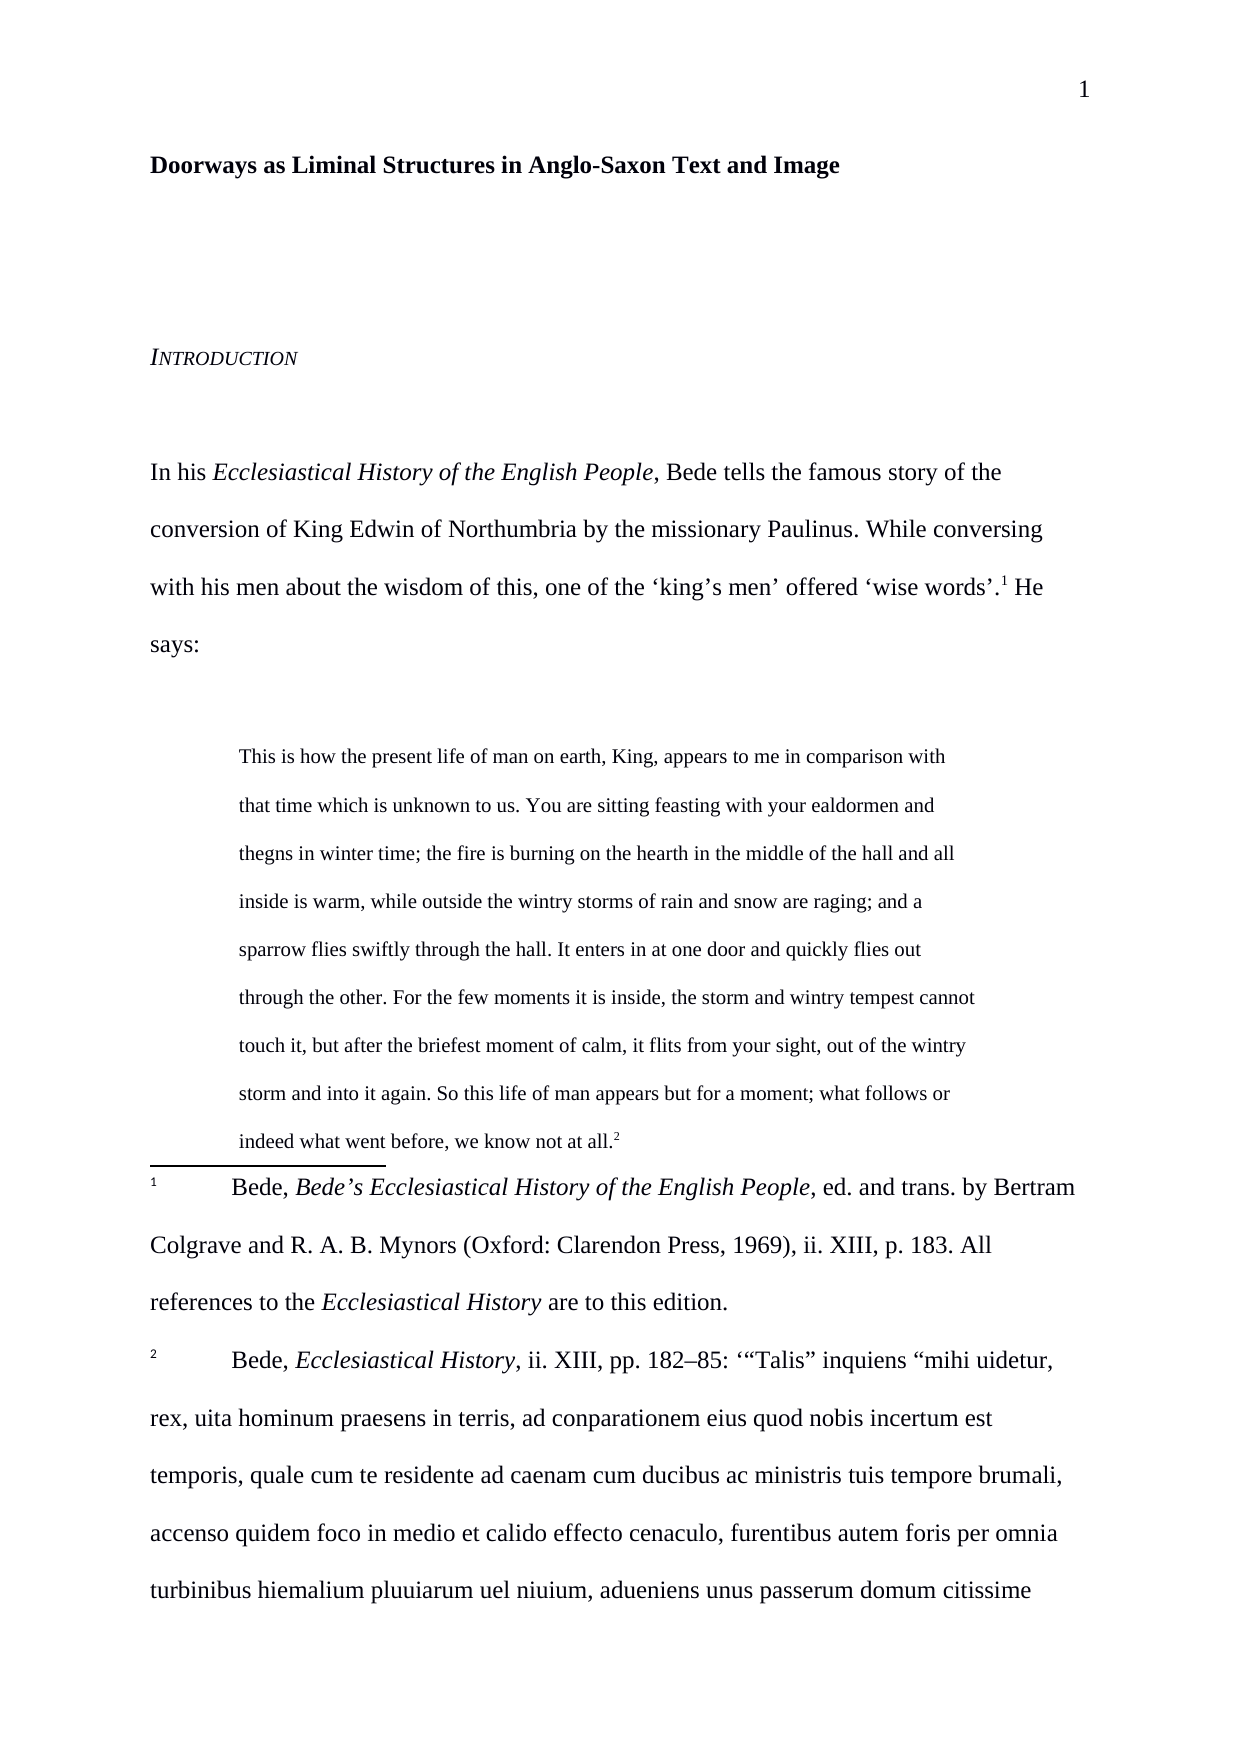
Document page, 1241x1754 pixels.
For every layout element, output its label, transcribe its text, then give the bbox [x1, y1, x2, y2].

subtitle Doorways as Liminal Structures in Anglo-Saxon Text and Image [150, 150, 1090, 179]
text This is how the present life of man on earth, King, appears to me in comparison with that time which is unknown to us. You are sitting feasting with your ealdormen and thegns in winter time; the fire is burning on the hearth in the middle of the hall and all inside is warm, while outside the wintry storms of rain and snow are raging; and a sparrow flies swiftly through the hall. It enters in at one door and quickly flies out through the other. For the few moments it is inside, the storm and wintry tempest cannot touch it, but after the briefest moment of calm, it flits from your sight, out of the wintry storm and into it again. So this life of man appears but for a moment; what follows or indeed what went before, we know not at all. [239, 744, 977, 1153]
text In his Ecclesiastical History of the English People, Bede tells the famous story of the conversion of King Edwin of Northumbria by the missionary Paulinus. While conversing with his men about the wisdom of this, one of the ‘king’s men’ offered ‘wise words’. He says: [150, 457, 1090, 658]
subtitle Introduction [150, 342, 1090, 371]
